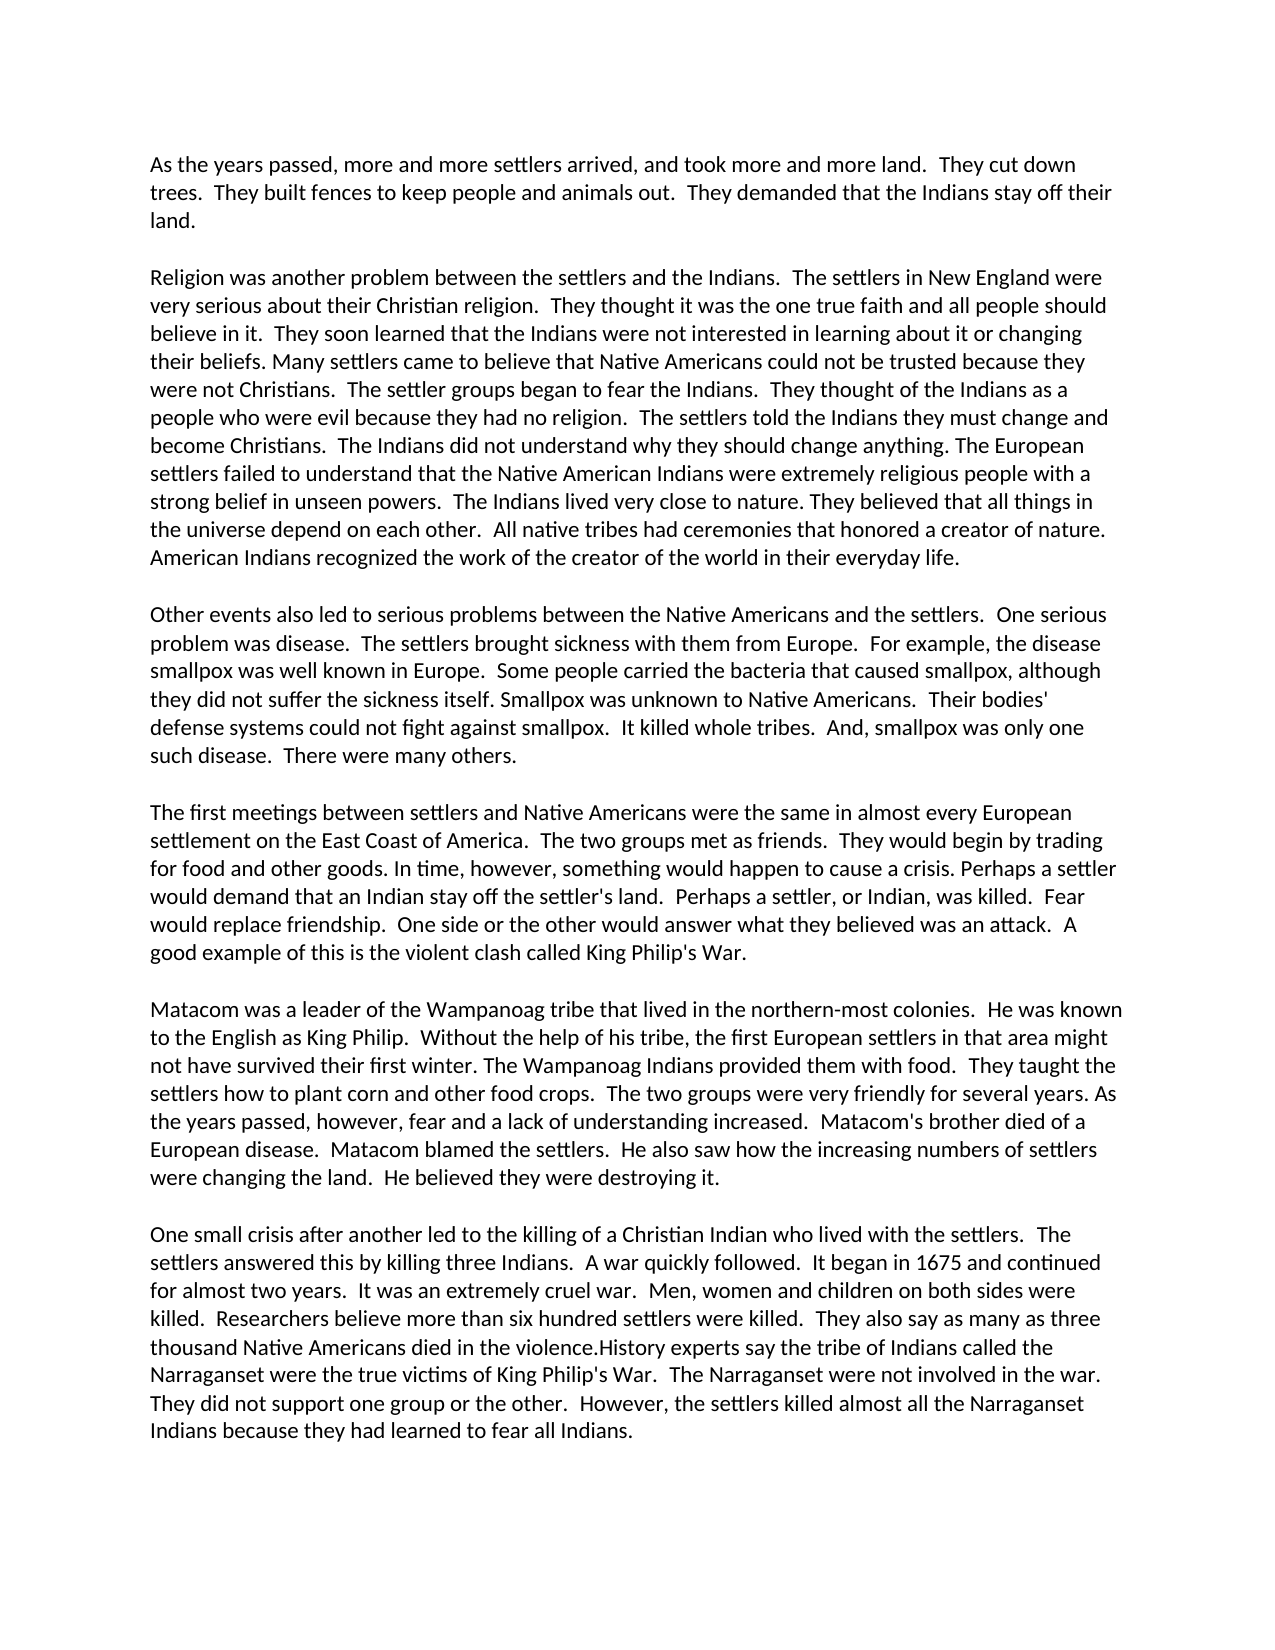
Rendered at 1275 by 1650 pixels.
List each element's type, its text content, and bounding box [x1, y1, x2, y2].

text One small crisis after another led to the killing of a Christian Indian who lived with the settlers. The settlers answered this by killing three Indians. A war quickly followed. It began in 1675 and continued for almost two years. It was an extremely cruel war. Men, women and children on both sides were killed. Researchers believe more than six hundred settlers were killed. They also say as many as three thousand Native Americans died in the violence.History experts say the tribe of Indians called the Narraganset were the true victims of King Philip's War. The Narraganset were not involved in the war. They did not support one group or the other. However, the settlers killed almost all the Narraganset Indians because they had learned to fear all Indians. [150, 1221, 1125, 1445]
text Other events also led to serious problems between the Native Americans and the settlers. One serious problem was disease. The settlers brought sickness with them from Europe. For example, the disease smallpox was well known in Europe. Some people carried the bacteria that caused smallpox, although they did not suffer the sickness itself. Smallpox was unknown to Native Americans. Their bodies' defense systems could not fight against smallpox. It killed whole tribes. And, smallpox was only one such disease. There were many others. [150, 601, 1125, 769]
text Matacom was a leader of the Wampanoag tribe that lived in the northern-most colonies. He was known to the English as King Philip. Without the help of his tribe, the first European settlers in that area might not have survived their first winter. The Wampanoag Indians provided them with food. They taught the settlers how to plant corn and other food crops. The two groups were very friendly for several years. As the years passed, however, fear and a lack of understanding increased. Matacom's brother died of a European disease. Matacom blamed the settlers. He also saw how the increasing numbers of settlers were changing the land. He believed they were destroying it. [150, 995, 1125, 1191]
text As the years passed, more and more settlers arrived, and took more and more land. They cut down trees. They built fences to keep people and animals out. They demanded that the Indians stay off their land. [150, 150, 1125, 234]
text The first meetings between settlers and Native Americans were the same in almost every European settlement on the East Coast of America. The two groups met as friends. They would begin by trading for food and other goods. In time, however, something would happen to cause a crisis. Perhaps a settler would demand that an Indian stay off the settler's land. Perhaps a settler, or Indian, was killed. Fear would replace friendship. One side or the other would answer what they believed was an attack. A good example of this is the violent clash called King Philip's War. [150, 798, 1125, 966]
text Religion was another problem between the settlers and the Indians. The settlers in New England were very serious about their Christian religion. They thought it was the one true faith and all people should believe in it. They soon learned that the Indians were not interested in learning about it or changing their beliefs. Many settlers came to believe that Native Americans could not be trusted because they were not Christians. The settler groups began to fear the Indians. They thought of the Indians as a people who were evil because they had no religion. The settlers told the Indians they must change and become Christians. The Indians did not understand why they should change anything. The European settlers failed to understand that the Native American Indians were extremely religious people with a strong belief in unseen powers. The Indians lived very close to nature. They believed that all things in the universe depend on each other. All native tribes had ceremonies that honored a creator of nature. American Indians recognized the work of the creator of the world in their everyday life. [150, 263, 1125, 571]
